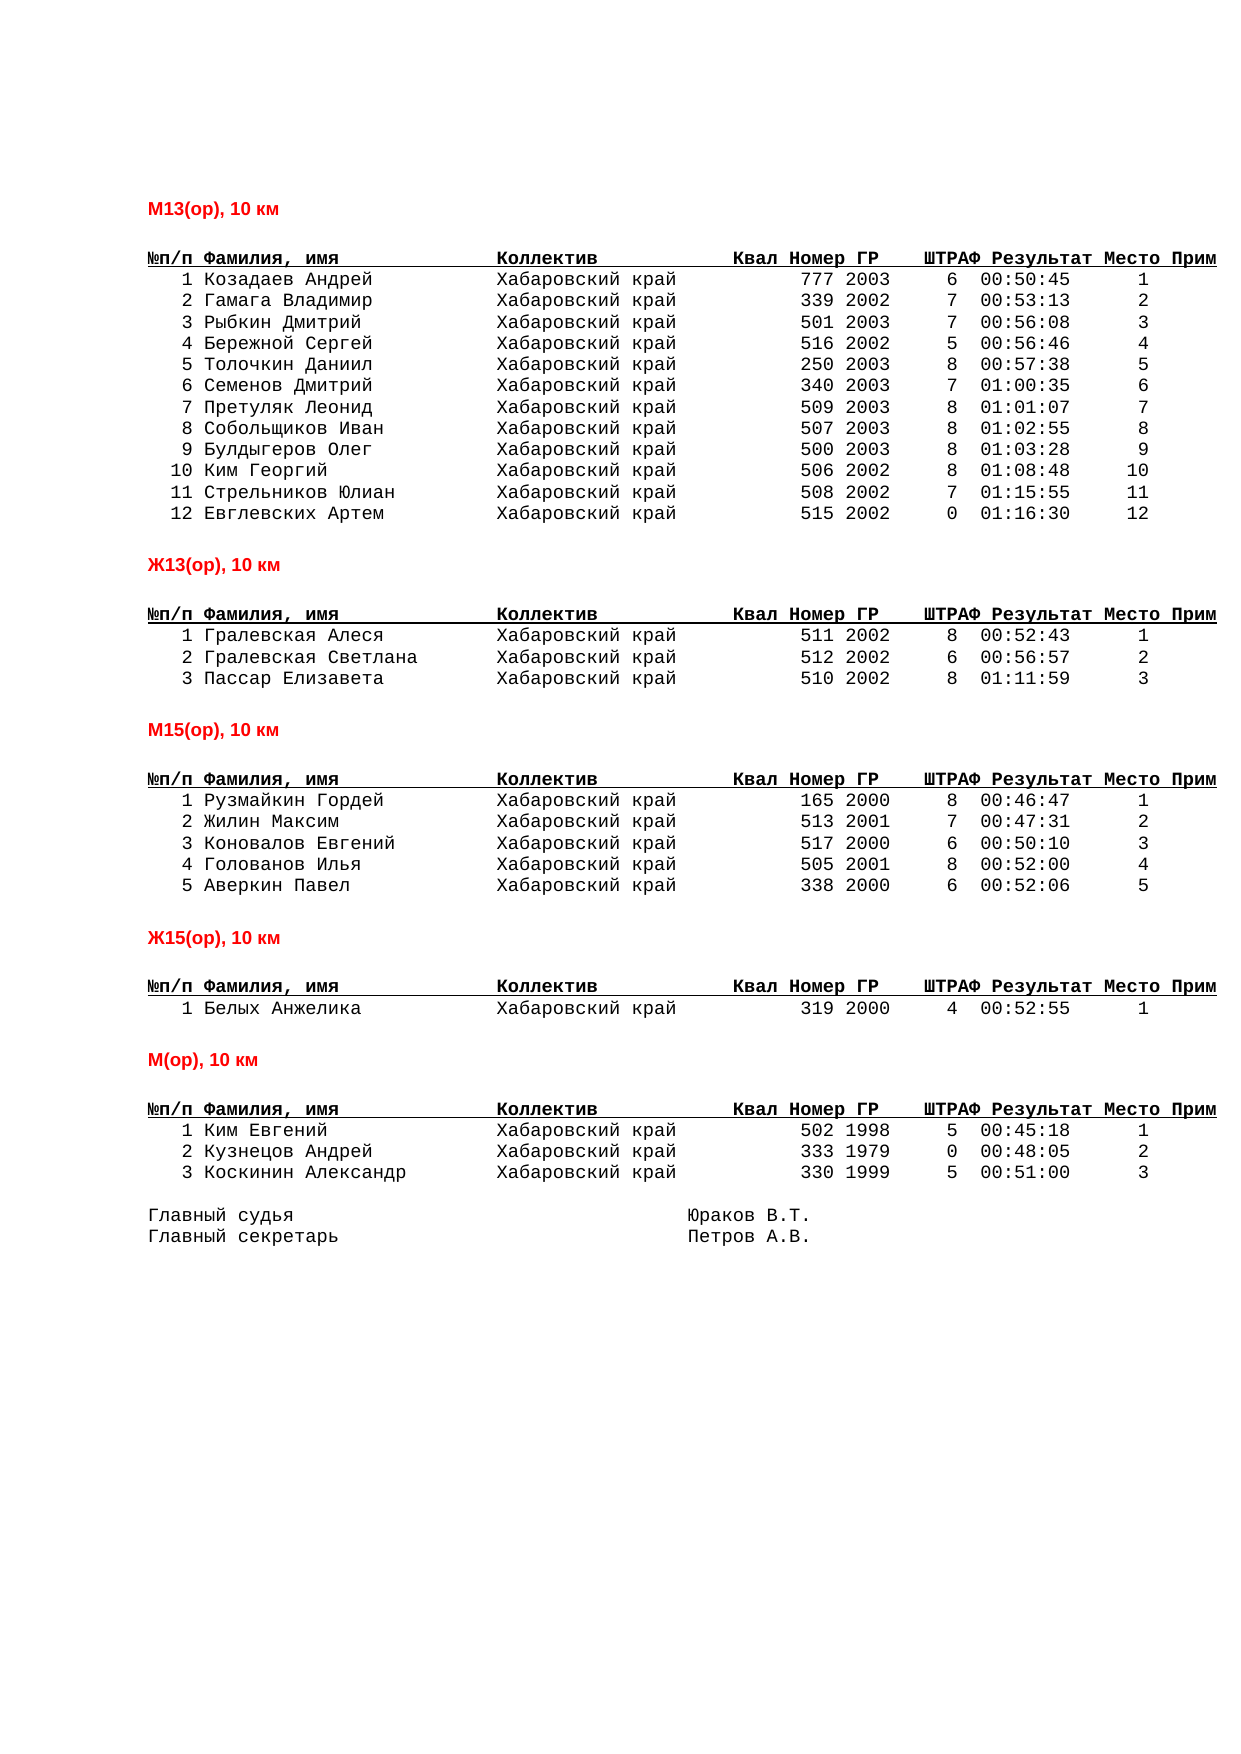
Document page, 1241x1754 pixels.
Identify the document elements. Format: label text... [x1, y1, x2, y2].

text №п/п Фамилия, имя Коллектив Квал Номер ГР ШТРАФ Результат Место Прим [148, 249, 1226, 270]
subtitle Ж13(ор), 10 км [148, 554, 1226, 576]
text 6 Семенов Дмитрий Хабаровский край 340 2003 7 01:00:35 6 [148, 376, 1226, 397]
text 2 Жилин Максим Хабаровский край 513 2001 7 00:47:31 2 [148, 812, 1226, 833]
text 1 Белых Анжелика Хабаровский край 319 2000 4 00:52:55 1 [148, 998, 1226, 1020]
text №п/п Фамилия, имя Коллектив Квал Номер ГР ШТРАФ Результат Место Прим [148, 1099, 1226, 1121]
subtitle Ж15(ор), 10 км [148, 926, 1226, 948]
text 3 Коновалов Евгений Хабаровский край 517 2000 6 00:50:10 3 [148, 833, 1226, 855]
text Главный секретарь Петров А.В. [148, 1227, 1226, 1248]
text 1 Ким Евгений Хабаровский край 502 1998 5 00:45:18 1 [148, 1121, 1226, 1142]
text 2 Гралевская Светлана Хабаровский край 512 2002 6 00:56:57 2 [148, 647, 1226, 669]
text 8 Собольщиков Иван Хабаровский край 507 2003 8 01:02:55 8 [148, 419, 1226, 440]
text 7 Претуляк Леонид Хабаровский край 509 2003 8 01:01:07 7 [148, 397, 1226, 419]
text №п/п Фамилия, имя Коллектив Квал Номер ГР ШТРАФ Результат Место Прим [148, 605, 1226, 626]
text 3 Рыбкин Дмитрий Хабаровский край 501 2003 7 00:56:08 3 [148, 312, 1226, 334]
text 5 Аверкин Павел Хабаровский край 338 2000 6 00:52:06 5 [148, 876, 1226, 897]
subtitle М(ор), 10 км [148, 1049, 1226, 1070]
text 3 Коскинин Александр Хабаровский край 330 1999 5 00:51:00 3 [148, 1163, 1226, 1184]
text 4 Бережной Сергей Хабаровский край 516 2002 5 00:56:46 4 [148, 334, 1226, 355]
text 11 Стрельников Юлиан Хабаровский край 508 2002 7 01:15:55 11 [148, 482, 1226, 504]
text 1 Рузмайкин Гордей Хабаровский край 165 2000 8 00:46:47 1 [148, 791, 1226, 812]
text 12 Евглевских Артем Хабаровский край 515 2002 0 01:16:30 12 [148, 504, 1226, 525]
text 5 Толочкин Даниил Хабаровский край 250 2003 8 00:57:38 5 [148, 355, 1226, 376]
text 4 Голованов Илья Хабаровский край 505 2001 8 00:52:00 4 [148, 855, 1226, 876]
text Главный судья Юраков В.Т. [148, 1206, 1226, 1227]
text 10 Ким Георгий Хабаровский край 506 2002 8 01:08:48 10 [148, 461, 1226, 482]
text 2 Гамага Владимир Хабаровский край 339 2002 7 00:53:13 2 [148, 291, 1226, 312]
subtitle М15(ор), 10 км [148, 719, 1226, 741]
text 3 Пассар Елизавета Хабаровский край 510 2002 8 01:11:59 3 [148, 669, 1226, 690]
text 1 Козадаев Андрей Хабаровский край 777 2003 6 00:50:45 1 [148, 270, 1226, 291]
subtitle М13(ор), 10 км [148, 198, 1226, 219]
text 1 Гралевская Алеся Хабаровский край 511 2002 8 00:52:43 1 [148, 626, 1226, 647]
text 2 Кузнецов Андрей Хабаровский край 333 1979 0 00:48:05 2 [148, 1142, 1226, 1163]
text №п/п Фамилия, имя Коллектив Квал Номер ГР ШТРАФ Результат Место Прим [148, 977, 1226, 998]
text №п/п Фамилия, имя Коллектив Квал Номер ГР ШТРАФ Результат Место Прим [148, 770, 1226, 791]
text 9 Булдыгеров Олег Хабаровский край 500 2003 8 01:03:28 9 [148, 440, 1226, 461]
